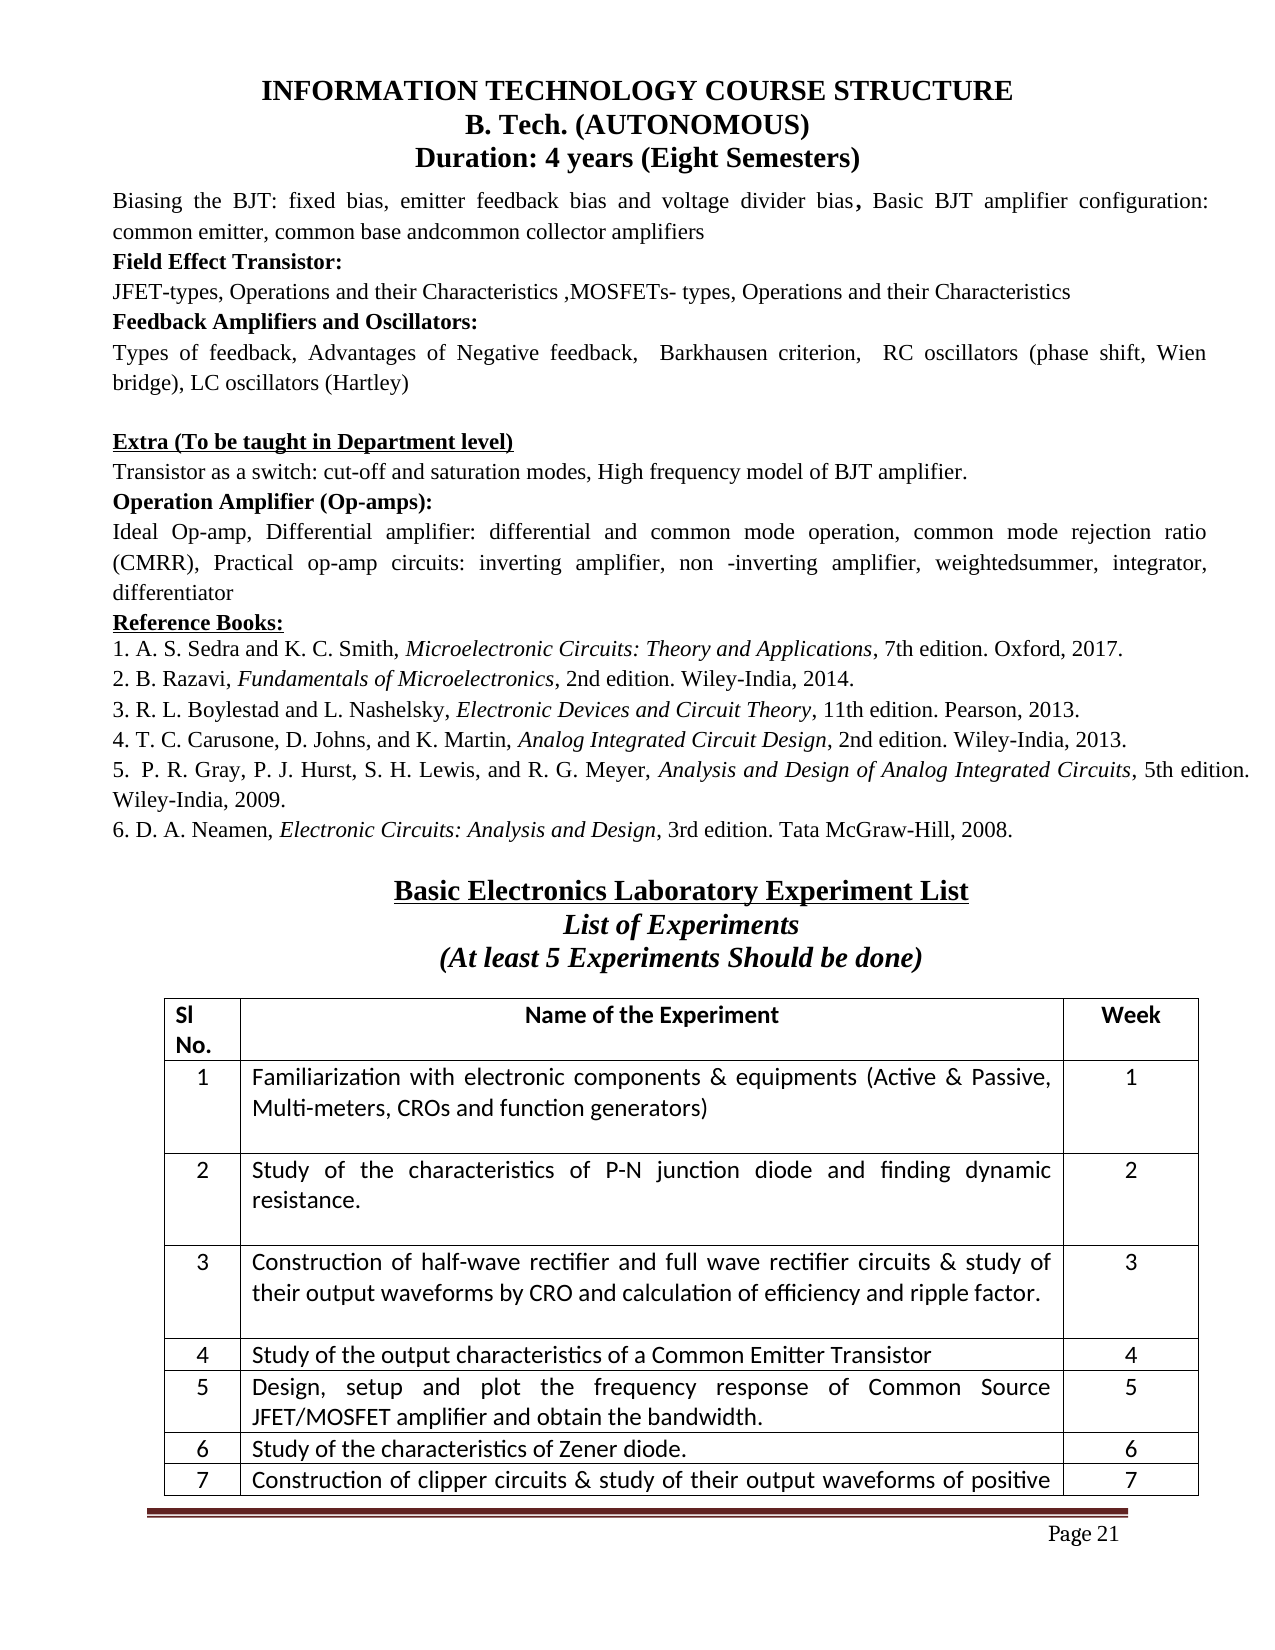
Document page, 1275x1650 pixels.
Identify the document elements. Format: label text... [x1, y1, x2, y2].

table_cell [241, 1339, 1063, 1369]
text Transistor as a switch: cut-off and saturation modes, High frequency model of BJT amplifier. [112, 458, 1209, 484]
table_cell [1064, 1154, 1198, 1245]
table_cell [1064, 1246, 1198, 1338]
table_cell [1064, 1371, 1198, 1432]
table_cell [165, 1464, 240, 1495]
text 6. D. A. Neamen, Electronic Circuits: Analysis and Design, 3rd edition. Tata McGraw-Hill, 2008. [112, 817, 1250, 843]
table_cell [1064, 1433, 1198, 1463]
text Types of feedback, Advantages of Negative feedback, Barkhausen criterion, RC oscillators (phase shift, Wien bridge), LC oscillators (Hartley) [112, 338, 1209, 395]
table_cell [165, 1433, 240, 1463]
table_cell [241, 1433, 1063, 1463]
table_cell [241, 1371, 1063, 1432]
text Reference Books: [112, 609, 1250, 635]
table_cell Familiarization with electronic components & equipments (Active & Passive, Multi-meters, CROs and function generators) [241, 1061, 1063, 1153]
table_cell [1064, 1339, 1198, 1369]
text (At least 5 Experiments Should be done) [112, 941, 1250, 974]
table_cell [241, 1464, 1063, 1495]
text 5. P. R. Gray, P. J. Hurst, S. H. Lewis, and R. G. Meyer, Analysis and Design of Analog Integrated Circuits, 5th edition. Wiley-India, 2009. [112, 756, 1250, 813]
text JFET-types, Operations and their Characteristics ,MOSFETs- types, Operations and their Characteristics [112, 278, 1209, 304]
table_cell 1 [165, 1061, 240, 1153]
table_header Week [1064, 999, 1198, 1060]
text Basic Electronics Laboratory Experiment List [112, 873, 1250, 907]
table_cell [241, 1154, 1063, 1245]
text 2. B. Razavi, Fundamentals of Microelectronics, 2nd edition. Wiley-India, 2014. [112, 666, 1250, 692]
text Ideal Op-amp, Differential amplifier: differential and common mode operation, common mode rejection ratio (CMRR), Practical op-amp circuits: inverting amplifier, non -inverting amplifier, weightedsummer, integrator, differentiator [112, 518, 1209, 605]
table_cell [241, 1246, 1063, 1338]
text Extra (To be taught in Department level) [112, 428, 1209, 454]
text Feedback Amplifiers and Oscillators: [112, 308, 1209, 335]
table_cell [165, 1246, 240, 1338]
text 4. T. C. Carusone, D. Johns, and K. Martin, Analog Integrated Circuit Design, 2nd edition. Wiley-India, 2013. [112, 726, 1250, 752]
text 3. R. L. Boylestad and L. Nashelsky, Electronic Devices and Circuit Theory, 11th edition. Pearson, 2013. [112, 696, 1250, 722]
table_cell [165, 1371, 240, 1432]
table_cell 1 [1064, 1061, 1198, 1153]
text 1. A. S. Sedra and K. C. Smith, Microelectronic Circuits: Theory and Applications, 7th edition. Oxford, 2017. [112, 635, 1250, 662]
text Operation Amplifier (Op-amps): [112, 488, 1209, 514]
text Biasing the BJT: fixed bias, emitter feedback bias and voltage divider bias, Basic BJT amplifier configuration: common emitter, common base andcommon collector amplifiers [112, 187, 1209, 244]
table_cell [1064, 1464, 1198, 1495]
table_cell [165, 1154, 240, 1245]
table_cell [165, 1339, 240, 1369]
table_header Name of the Experiment [241, 999, 1063, 1060]
table_header Sl No. [165, 999, 240, 1060]
text List of Experiments [112, 907, 1250, 941]
text Field Effect Transistor: [112, 248, 1209, 274]
